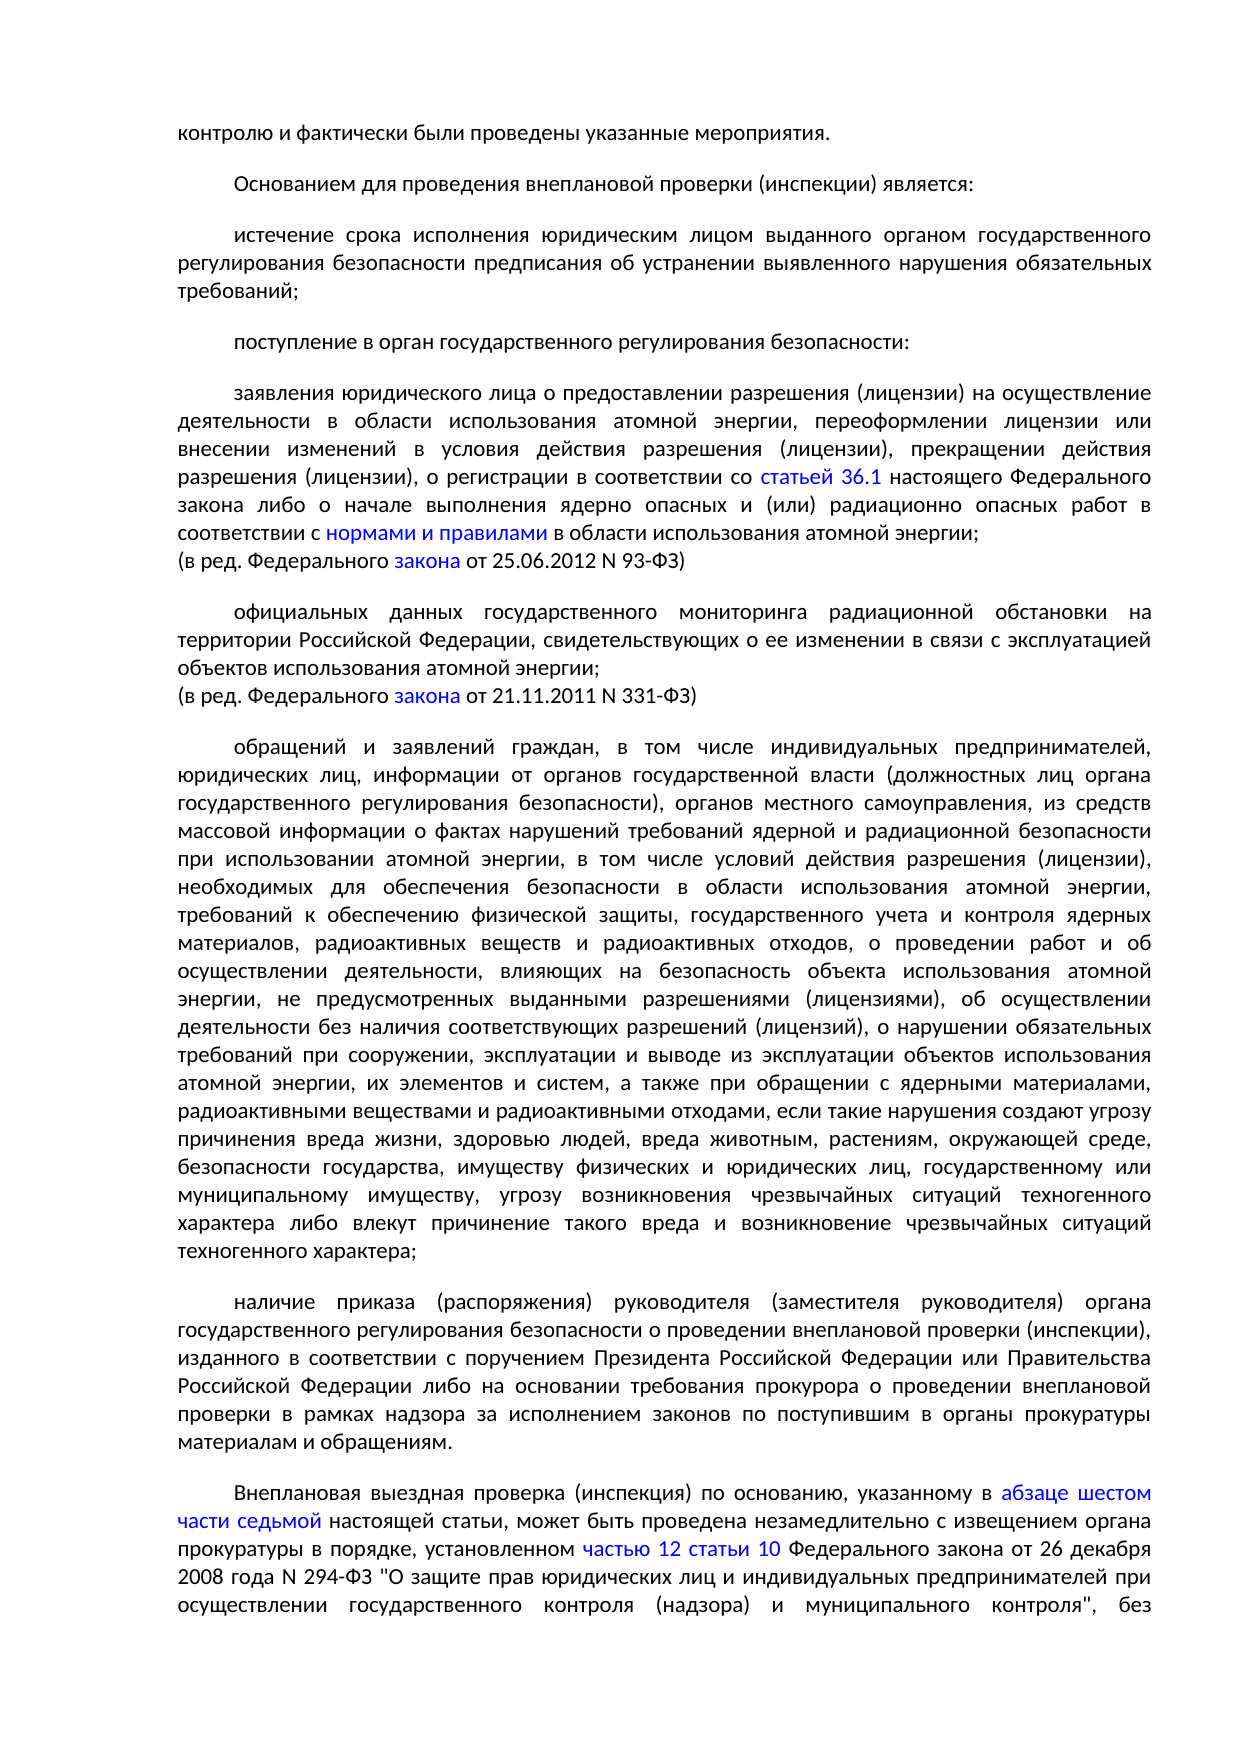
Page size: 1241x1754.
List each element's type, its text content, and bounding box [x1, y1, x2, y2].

text обращений и заявлений граждан, в том числе индивидуальных предпринимателей, юридических лиц, информации от органов государственной власти (должностных лиц органа государственного регулирования безопасности), органов местного самоуправления, из средств массовой информации о фактах нарушений требований ядерной и радиационной безопасности при использовании атомной энергии, в том числе условий действия разрешения (лицензии), необходимых для обеспечения безопасности в области использования атомной энергии, требований к обеспечению физической защиты, государственного учета и контроля ядерных материалов, радиоактивных веществ и радиоактивных отходов, о проведении работ и об осуществлении деятельности, влияющих на безопасность объекта использования атомной энергии, не предусмотренных выданными разрешениями (лицензиями), об осуществлении деятельности без наличия соответствующих разрешений (лицензий), о нарушении обязательных требований при сооружении, эксплуатации и выводе из эксплуатации объектов использования атомной энергии, их элементов и систем, а также при обращении с ядерными материалами, радиоактивными веществами и радиоактивными отходами, если такие нарушения создают угрозу причинения вреда жизни, здоровью людей, вреда животным, растениям, окружающей среде, безопасности государства, имуществу физических и юридических лиц, государственному или муниципальному имуществу, угрозу возникновения чрезвычайных ситуаций техногенного характера либо влекут причинение такого вреда и возникновение чрезвычайных ситуаций техногенного характера; [177, 732, 1152, 1264]
text заявления юридического лица о предоставлении разрешения (лицензии) на осуществление деятельности в области использования атомной энергии, переоформлении лицензии или внесении изменений в условия действия разрешения (лицензии), прекращении действия разрешения (лицензии), о регистрации в соответствии со статьей 36.1 настоящего Федерального закона либо о начале выполнения ядерно опасных и (или) радиационно опасных работ в соответствии с нормами и правилами в области использования атомной энергии; [177, 378, 1152, 546]
text истечение срока исполнения юридическим лицом выданного органом государственного регулирования безопасности предписания об устранении выявленного нарушения обязательных требований; [177, 220, 1152, 304]
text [177, 118, 1152, 146]
text (в ред. Федерального закона от 25.06.2012 N 93-ФЗ) [177, 546, 1152, 574]
text (в ред. Федерального закона от 21.11.2011 N 331-ФЗ) [177, 681, 1152, 709]
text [177, 1478, 1152, 1618]
text наличие приказа (распоряжения) руководителя (заместителя руководителя) органа государственного регулирования безопасности о проведении внеплановой проверки (инспекции), изданного в соответствии с поручением Президента Российской Федерации или Правительства Российской Федерации либо на основании требования прокурора о проведении внеплановой проверки в рамках надзора за исполнением законов по поступившим в органы прокуратуры материалам и обращениям. [177, 1287, 1152, 1455]
text поступление в орган государственного регулирования безопасности: [177, 327, 1152, 355]
text Основанием для проведения внеплановой проверки (инспекции) является: [177, 169, 1152, 197]
text официальных данных государственного мониторинга радиационной обстановки на территории Российской Федерации, свидетельствующих о ее изменении в связи с эксплуатацией объектов использования атомной энергии; [177, 597, 1152, 681]
